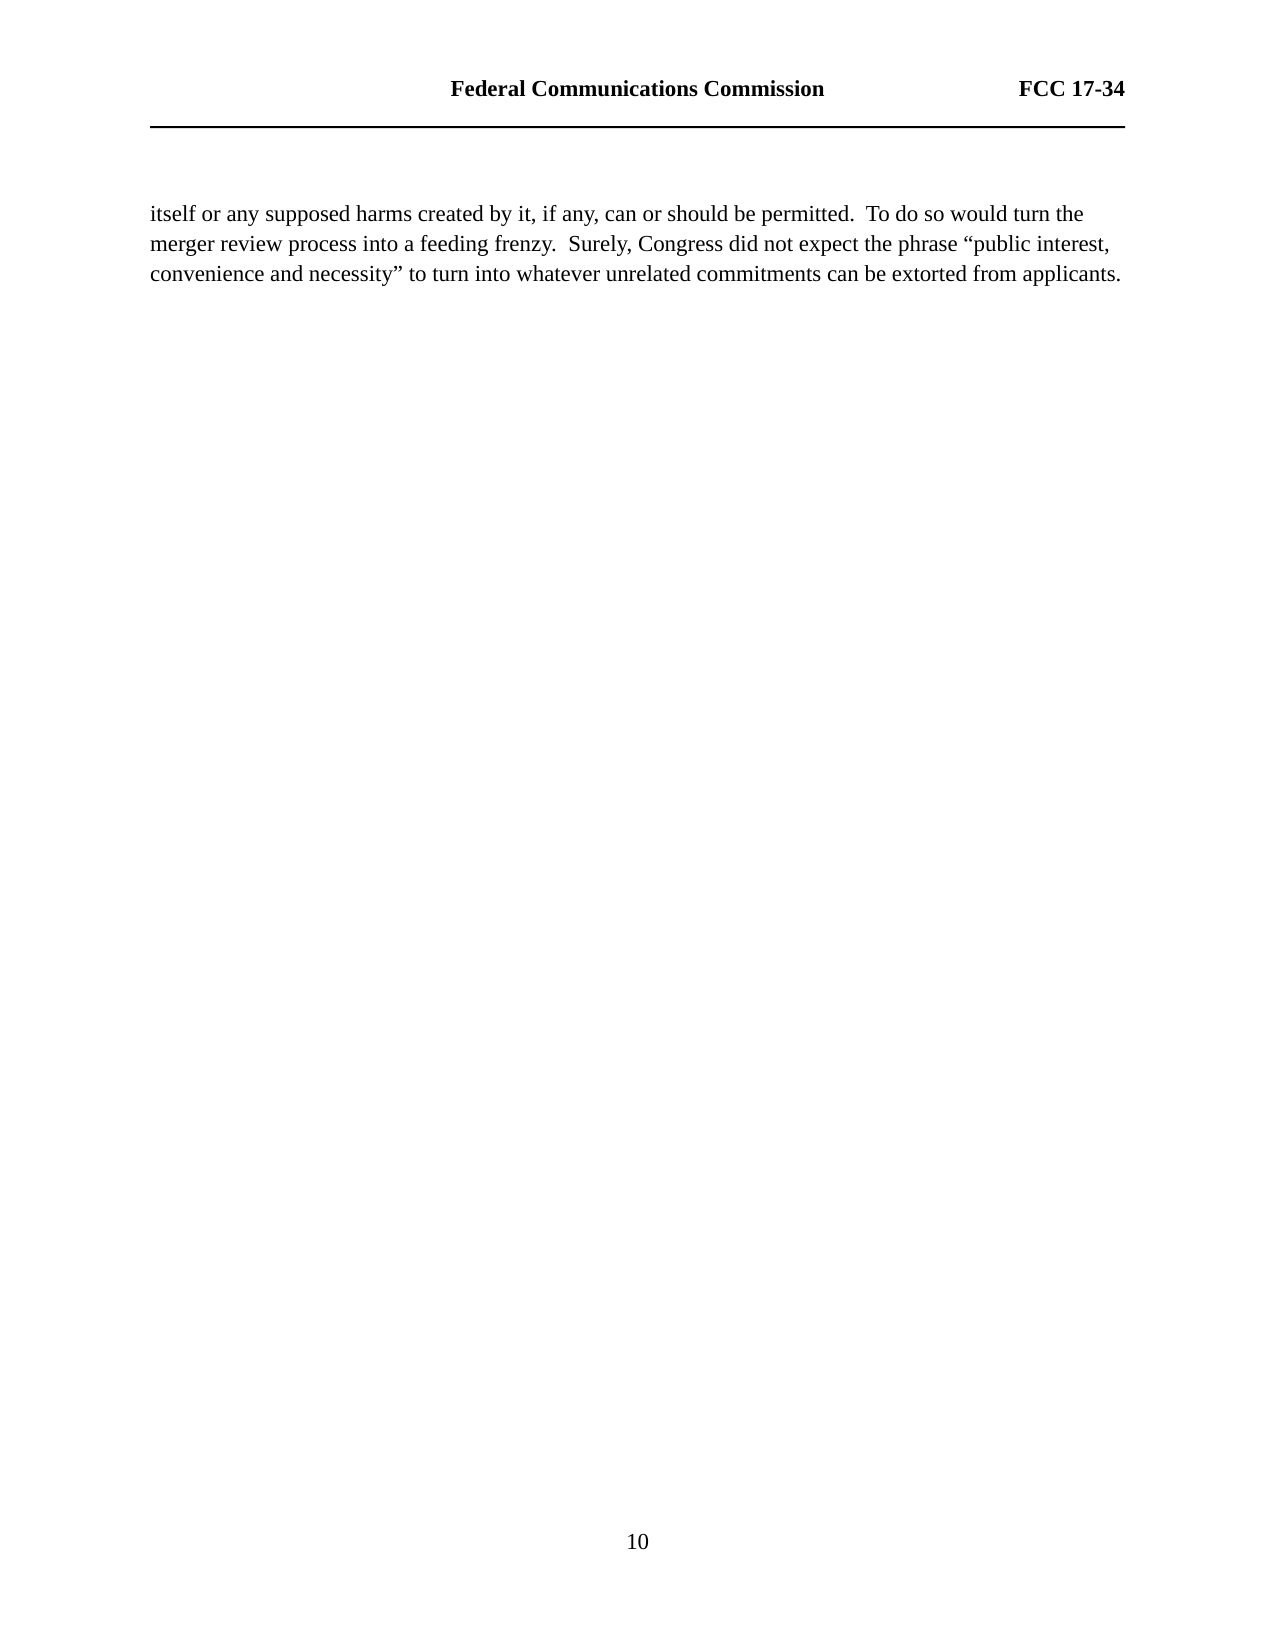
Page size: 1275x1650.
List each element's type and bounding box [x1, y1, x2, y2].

text [150, 200, 1125, 287]
